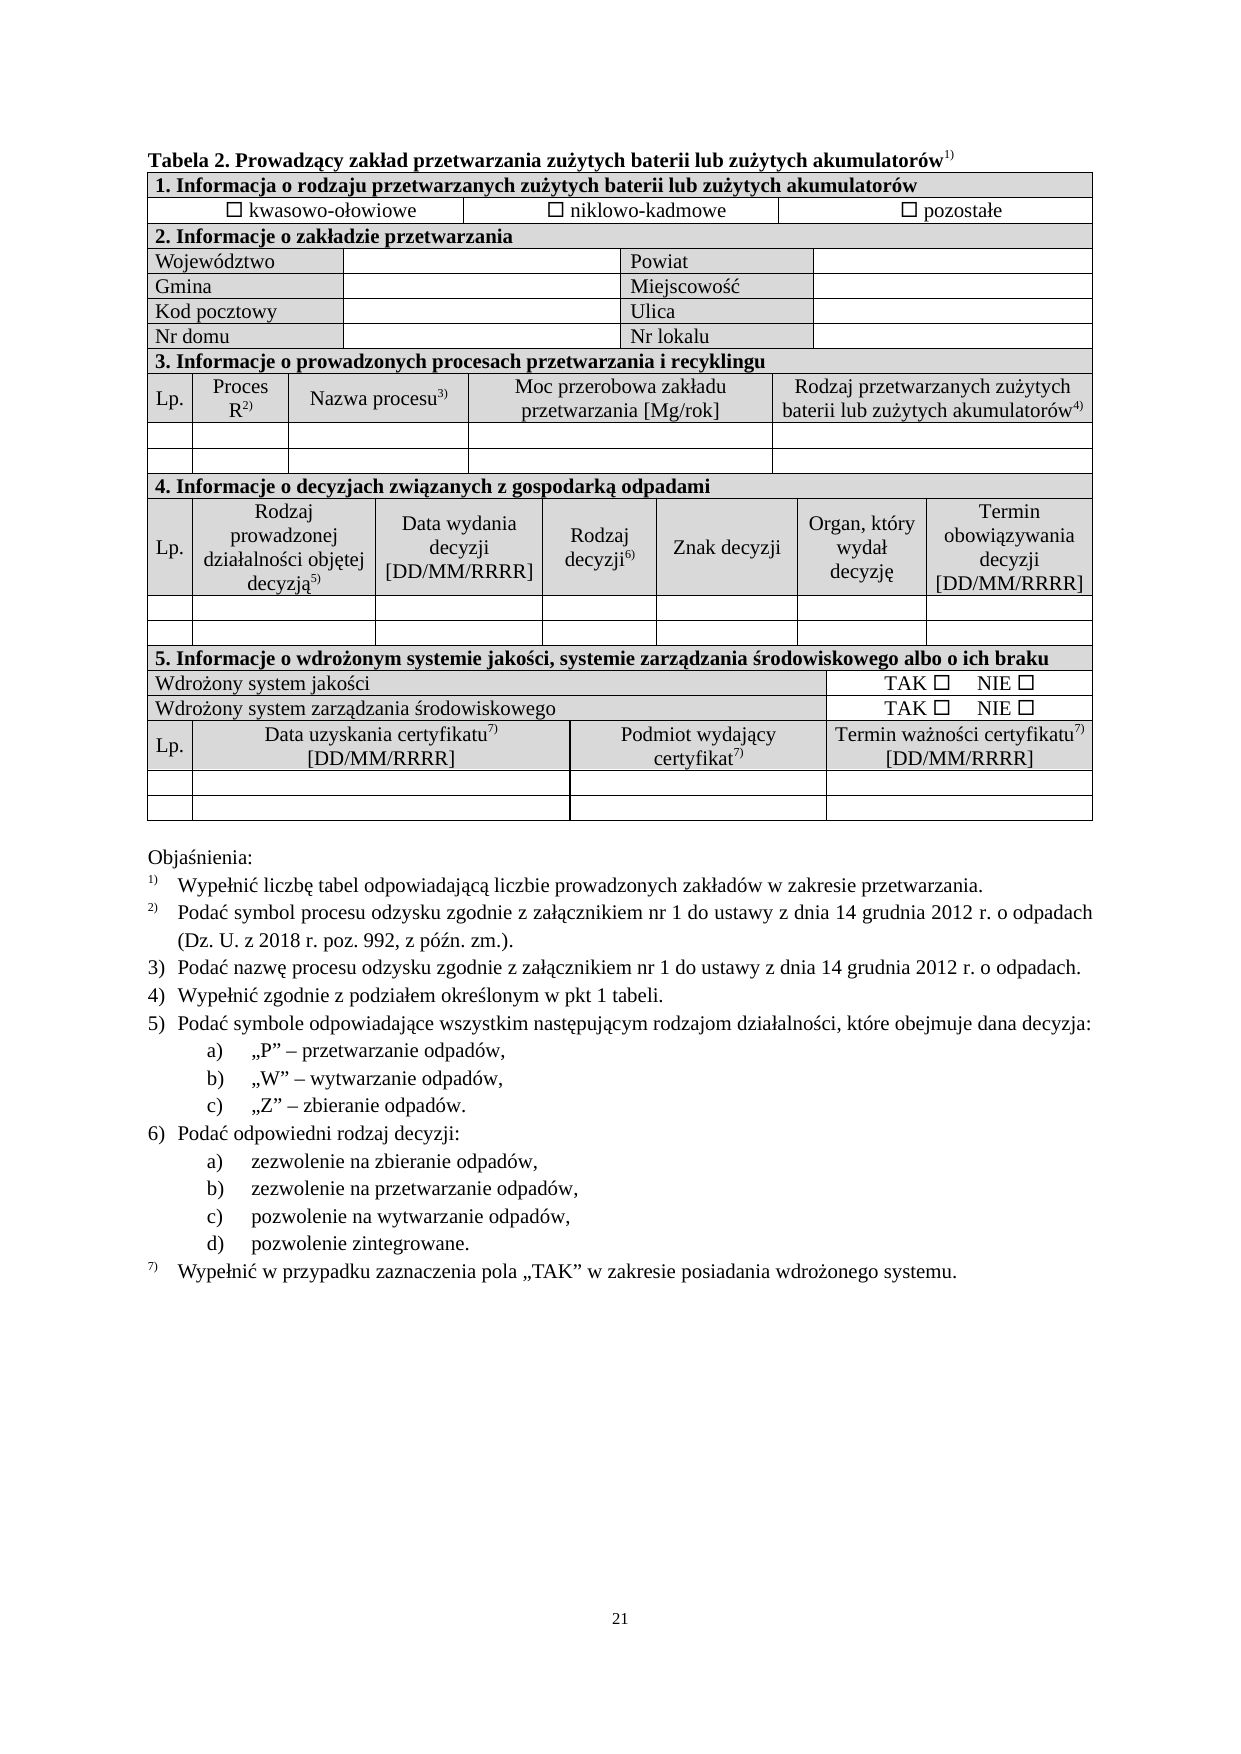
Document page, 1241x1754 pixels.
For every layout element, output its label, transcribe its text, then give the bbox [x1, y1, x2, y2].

table_cell [193, 771, 569, 795]
text Tabela 2. Prowadzący zakład przetwarzania zużytych baterii lub zużytych akumulatorów1) [148, 148, 1093, 172]
table_cell [469, 449, 772, 472]
table_cell [148, 423, 192, 447]
table_cell [927, 596, 1092, 620]
table_cell [814, 274, 1092, 298]
table_cell 2. Informacje o zakładzie przetwarzania [148, 224, 1092, 248]
table_cell [543, 621, 656, 645]
list „P” – przetwarzanie odpadów, [207, 1038, 1093, 1062]
table_cell [657, 596, 797, 620]
table_cell pozostałe [779, 198, 1092, 222]
table_cell [827, 771, 1092, 795]
table_cell Powiat [621, 249, 813, 273]
table_cell Proces R2) [193, 374, 288, 422]
table_cell [344, 324, 620, 348]
table_cell [148, 596, 192, 620]
table_cell [193, 449, 288, 472]
table_cell Miejscowość [621, 274, 813, 298]
table_cell Kod pocztowy [148, 299, 343, 323]
table_cell [148, 621, 192, 645]
table_cell [148, 449, 192, 472]
table_cell Wdrożony system zarządzania środowiskowego [148, 696, 826, 720]
table_cell [193, 423, 288, 447]
table_cell [814, 299, 1092, 323]
table_cell [148, 771, 192, 795]
table_cell [344, 249, 620, 273]
table_cell [571, 771, 826, 795]
list pozwolenie na wytwarzanie odpadów, [207, 1204, 1093, 1228]
list Wypełnić liczbę tabel odpowiadającą liczbie prowadzonych zakładów w zakresie przetwarzania. [148, 872, 1093, 897]
table_cell Znak decyzji [657, 499, 797, 595]
list Wypełnić zgodnie z podziałem określonym w pkt 1 tabeli. [148, 983, 1093, 1007]
table_cell Data uzyskania certyfikatu7) [DD/MM/RRRR] [193, 721, 569, 769]
table_cell [571, 796, 826, 820]
table_cell Moc przerobowa zakładu przetwarzania [Mg/rok] [469, 374, 772, 422]
table_cell [657, 621, 797, 645]
table_cell 3. Informacje o prowadzonych procesach przetwarzania i recyklingu [148, 349, 1092, 373]
list zezwolenie na zbieranie odpadów, [207, 1148, 1093, 1173]
table_cell [798, 621, 926, 645]
text Objaśnienia: [148, 845, 1093, 869]
table_cell [289, 449, 468, 472]
table_cell Wdrożony system jakości [148, 671, 826, 695]
table_cell Nr domu [148, 324, 343, 348]
table_cell [814, 324, 1092, 348]
table_cell Termin ważności certyfikatu7) [DD/MM/RRRR] [827, 721, 1092, 769]
table_cell Rodzaj przetwarzanych zużytych baterii lub zużytych akumulatorów4) [773, 374, 1092, 422]
table_cell [193, 796, 569, 820]
table_cell Nazwa procesu3) [289, 374, 468, 422]
table_cell [927, 621, 1092, 645]
table_cell niklowo-kadmowe [464, 198, 778, 222]
table_cell [193, 596, 375, 620]
table_cell Rodzaj prowadzonej działalności objętej decyzją5) [193, 499, 375, 595]
table_cell 4. Informacje o decyzjach związanych z gospodarką odpadami [148, 474, 1092, 498]
table_cell Ulica [621, 299, 813, 323]
table_cell Gmina [148, 274, 343, 298]
table_cell TAK NIE [827, 671, 1092, 695]
list „W” – wytwarzanie odpadów, [207, 1066, 1093, 1090]
table_cell [376, 596, 542, 620]
list Podać nazwę procesu odzysku zgodnie z załącznikiem nr 1 do ustawy z dnia 14 grudnia 2012 r. o odpadach. [148, 955, 1093, 979]
table_cell Podmiot wydający certyfikat7) [571, 721, 826, 769]
table_cell Nr lokalu [621, 324, 813, 348]
list zezwolenie na przetwarzanie odpadów, [207, 1176, 1093, 1200]
list Podać symbole odpowiadające wszystkim następującym rodzajom działalności, które obejmuje dana decyzja: [148, 1011, 1093, 1034]
table_cell [344, 274, 620, 298]
table_cell Rodzaj decyzji6) [543, 499, 656, 595]
table_cell [193, 621, 375, 645]
list Podać odpowiedni rodzaj decyzji: [148, 1121, 1093, 1145]
table_cell [814, 249, 1092, 273]
table_cell [148, 796, 192, 820]
table_cell [289, 423, 468, 447]
table_cell [344, 299, 620, 323]
table_cell [376, 621, 542, 645]
table_cell Lp. [148, 721, 192, 769]
table_cell [773, 449, 1092, 472]
table_cell TAK NIE [827, 696, 1092, 720]
table_cell 5. Informacje o wdrożonym systemie jakości, systemie zarządzania środowiskowego albo o ich braku [148, 646, 1092, 670]
table_cell Data wydania decyzji [DD/MM/RRRR] [376, 499, 542, 595]
table_cell Lp. [148, 374, 192, 422]
list pozwolenie zintegrowane. [207, 1231, 1093, 1255]
list „Z” – zbieranie odpadów. [207, 1093, 1093, 1117]
table_cell Województwo [148, 249, 343, 273]
table_cell [543, 596, 656, 620]
table_cell [798, 596, 926, 620]
table_cell Lp. [148, 499, 192, 595]
table_cell [469, 423, 772, 447]
table_cell kwasowo-ołowiowe [148, 198, 463, 222]
table_cell [827, 796, 1092, 820]
list Wypełnić w przypadku zaznaczenia pola „TAK” w zakresie posiadania wdrożonego systemu. [148, 1259, 1093, 1283]
list Podać symbol procesu odzysku zgodnie z załącznikiem nr 1 do ustawy z dnia 14 grudnia 2012 r. o odpadach (Dz. U. z 2018 r. poz. 992, z późn. zm.). [148, 900, 1093, 952]
table_header 1. Informacja o rodzaju przetwarzanych zużytych baterii lub zużytych akumulatorów [148, 173, 1092, 197]
table_cell Termin obowiązywania decyzji [DD/MM/RRRR] [927, 499, 1092, 595]
table_cell [773, 423, 1092, 447]
table_cell Organ, który wydał decyzję [798, 499, 926, 595]
